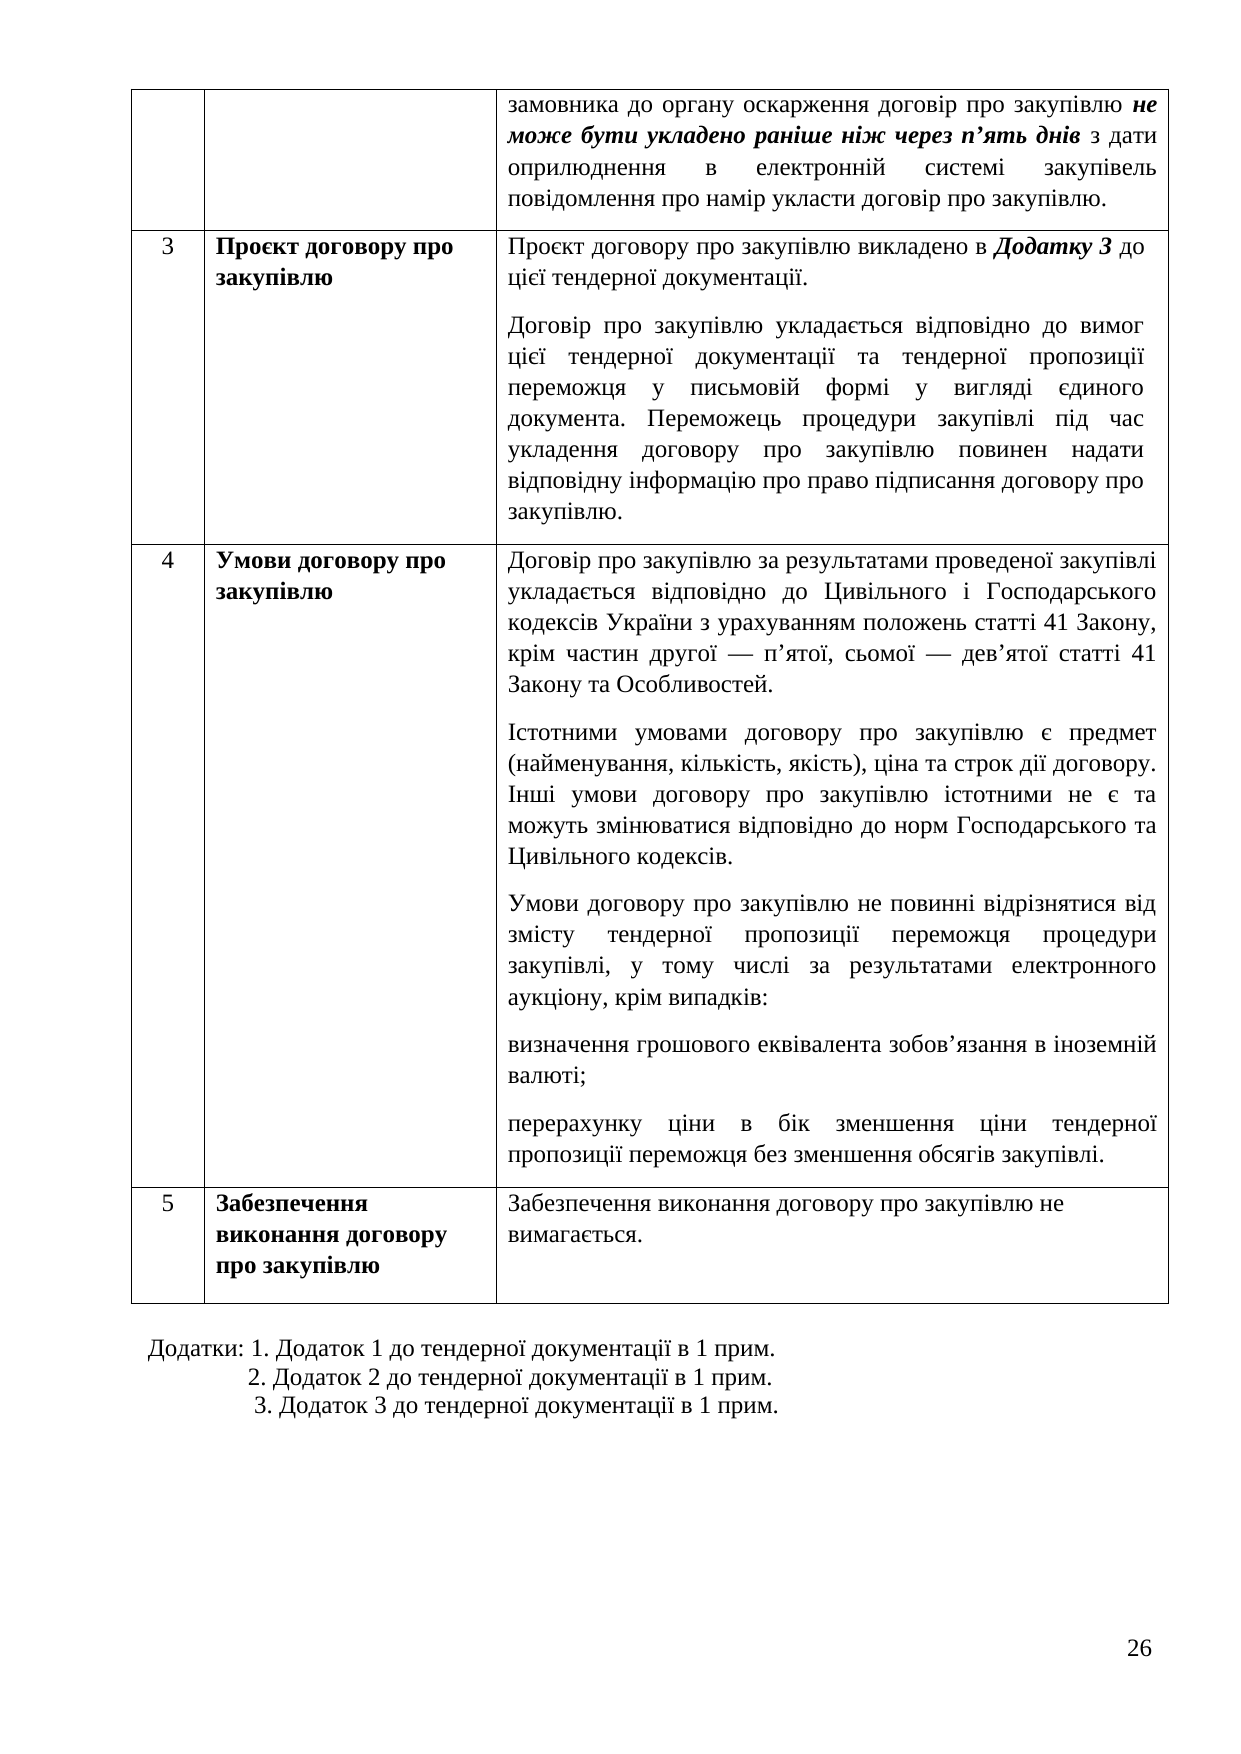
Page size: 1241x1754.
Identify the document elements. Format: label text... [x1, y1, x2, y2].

table_cell 4 [132, 545, 204, 1187]
table_cell Умови договору про закупівлю [205, 545, 496, 1187]
table_cell Проєкт договору про закупівлю [205, 231, 496, 544]
table_cell Проєкт договору про закупівлю викладено в Додатку 3 до цієї тендерної документації. Договір про закупівлю укладається відповідно до вимог цієї тендерної документації та тендерної пропозиції переможця у письмовій формі у вигляді єдиного документа. Переможець процедури закупівлі під час укладення договору про закупівлю повинен надати відповідну інформацію про право підписання договору про закупівлю. [497, 231, 1168, 544]
text 3. Додаток 3 до тендерної документації в 1 прим. [148, 1391, 1152, 1419]
table_cell 5 [132, 1188, 204, 1303]
table_cell Забезпечення виконання договору про закупівлю не вимагається. [497, 1188, 1168, 1303]
table_cell 2 [132, 90, 204, 230]
text 2. Додаток 2 до тендерної документації в 1 прим. [148, 1362, 1152, 1391]
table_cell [497, 90, 1168, 230]
table_cell 3 [132, 231, 204, 544]
table_cell Забезпечення виконання договору про закупівлю [205, 1188, 496, 1303]
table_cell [205, 90, 496, 230]
table_cell Договір про закупівлю за результатами проведеної закупівлі укладається відповідно до Цивільного і Господарського кодексів України з урахуванням положень статті 41 Закону, крім частин другої — п’ятої, сьомої — дев’ятої статті 41 Закону та Особливостей. Істотними умовами договору про закупівлю є предмет (найменування, кількість, якість), ціна та строк дії договору. Інші умови договору про закупівлю істотними не є та можуть змінюватися відповідно до норм Господарського та Цивільного кодексів. Умови договору про закупівлю не повинні відрізнятися від змісту тендерної пропозиції переможця процедури закупівлі, у тому числі за результатами електронного аукціону, крім випадків: визначення грошового еквівалента зобов’язання в іноземній валюті; перерахунку ціни в бік зменшення ціни тендерної пропозиції переможця без зменшення обсягів закупівлі. [497, 545, 1168, 1187]
text Додатки: 1. Додаток 1 до тендерної документації в 1 прим. [148, 1333, 1152, 1362]
